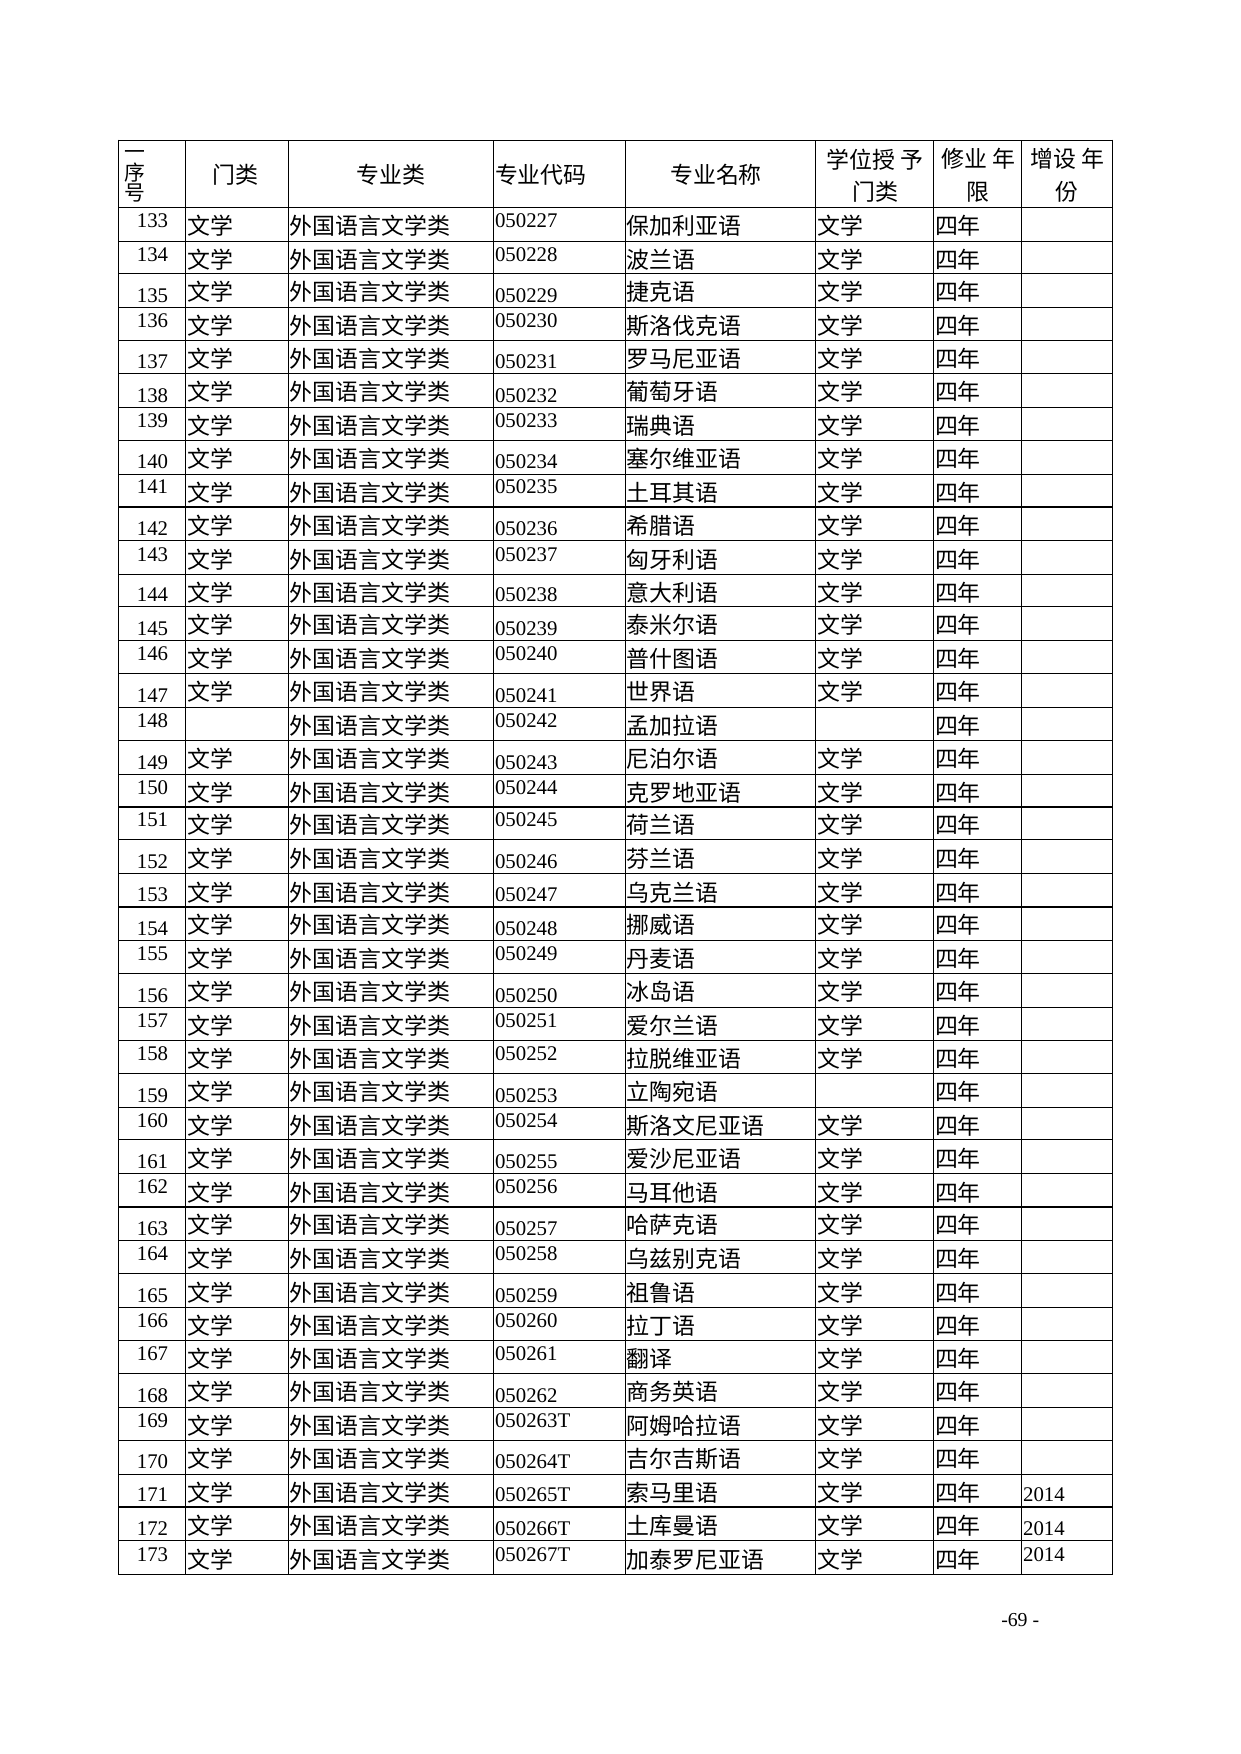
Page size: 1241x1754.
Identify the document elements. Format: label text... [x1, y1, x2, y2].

table_cell 文学 [186, 575, 288, 606]
table_cell 乌克兰语 [626, 874, 815, 906]
table_cell 外国语言文学类 [289, 1408, 493, 1440]
table_cell 丹麦语 [626, 941, 815, 973]
table_cell 文学 [186, 1140, 288, 1173]
table_cell 四年 [934, 408, 1021, 439]
table_cell 外国语言文学类 [289, 242, 493, 273]
table_cell 文学 [816, 475, 933, 506]
table_cell 050235 [494, 475, 625, 506]
table_cell 外国语言文学类 [289, 508, 493, 540]
table_cell 文学 [186, 274, 288, 307]
table_cell 波兰语 [626, 242, 815, 273]
table_cell [1022, 1308, 1112, 1340]
table_cell 四年 [934, 840, 1021, 873]
table_cell [186, 708, 288, 740]
table_cell [1022, 1041, 1112, 1073]
table_cell 162 [119, 1174, 185, 1206]
table_cell 外国语言文学类 [289, 1241, 493, 1273]
table_cell [1022, 908, 1112, 940]
table_cell 050241 [494, 674, 625, 707]
table_cell 文学 [816, 641, 933, 673]
table_cell 四年 [934, 508, 1021, 540]
table_cell 土耳其语 [626, 475, 815, 506]
table_cell [1022, 274, 1112, 307]
table_cell 罗马尼亚语 [626, 341, 815, 373]
table_cell [1022, 974, 1112, 1007]
table_cell 捷克语 [626, 274, 815, 307]
table_cell 外国语言文学类 [289, 1374, 493, 1407]
table_cell 文学 [816, 808, 933, 839]
table_cell 文学 [186, 508, 288, 540]
table_cell 爱尔兰语 [626, 1008, 815, 1040]
table_cell 文学 [816, 775, 933, 806]
table_cell 文学 [186, 1274, 288, 1307]
table_cell 四年 [934, 575, 1021, 606]
table_cell 外国语言文学类 [289, 575, 493, 606]
table_cell 四年 [934, 874, 1021, 906]
table_cell 文学 [816, 1274, 933, 1307]
table_cell 四年 [934, 242, 1021, 273]
table_cell 外国语言文学类 [289, 541, 493, 573]
table_cell 文学 [816, 1341, 933, 1373]
table_cell 外国语言文学类 [289, 1274, 493, 1307]
table_cell 147 [119, 674, 185, 707]
table_cell 四年 [934, 908, 1021, 940]
table_cell [1022, 1408, 1112, 1440]
table_cell 瑞典语 [626, 408, 815, 439]
table_cell 文学 [816, 341, 933, 373]
table_cell [1022, 874, 1112, 906]
table_cell 050265T [494, 1475, 625, 1506]
table_cell 外国语言文学类 [289, 441, 493, 473]
table_cell 文学 [186, 1008, 288, 1040]
table_cell 文学 [816, 908, 933, 940]
table_cell [1022, 641, 1112, 673]
table_cell 文学 [186, 840, 288, 873]
table_cell 芬兰语 [626, 840, 815, 873]
table_header 门类 [186, 141, 288, 207]
table_cell 143 [119, 541, 185, 573]
table_cell 文学 [816, 874, 933, 906]
table_cell 意大利语 [626, 575, 815, 606]
table_cell 文学 [816, 1374, 933, 1407]
table_cell 148 [119, 708, 185, 740]
table_cell [1022, 1208, 1112, 1240]
table_cell 阿姆哈拉语 [626, 1408, 815, 1440]
table_cell 163 [119, 1208, 185, 1240]
table_cell 050246 [494, 840, 625, 873]
table_cell 文学 [186, 242, 288, 273]
table_cell 四年 [934, 607, 1021, 640]
table_cell 050266T [494, 1508, 625, 1540]
table_cell 文学 [186, 674, 288, 707]
table_cell 文学 [816, 1441, 933, 1473]
table_cell 四年 [934, 1241, 1021, 1273]
table_cell 四年 [934, 1208, 1021, 1240]
table_cell [1022, 941, 1112, 973]
table_cell 外国语言文学类 [289, 208, 493, 241]
table_cell [816, 708, 933, 740]
table_cell 文学 [186, 208, 288, 241]
table_cell [1022, 840, 1112, 873]
table_cell [1022, 308, 1112, 340]
table_cell 文学 [816, 308, 933, 340]
table_cell 050262 [494, 1374, 625, 1407]
table_cell 立陶宛语 [626, 1074, 815, 1107]
table_cell 2014 [1022, 1541, 1112, 1574]
table_cell [1022, 1441, 1112, 1473]
table_cell 152 [119, 840, 185, 873]
table_cell 145 [119, 607, 185, 640]
table_cell 四年 [934, 374, 1021, 407]
table_cell 四年 [934, 1074, 1021, 1107]
table_cell [1022, 242, 1112, 273]
table_cell 外国语言文学类 [289, 1341, 493, 1373]
table_cell 外国语言文学类 [289, 1174, 493, 1206]
table_cell 050254 [494, 1108, 625, 1139]
table_cell [1022, 1108, 1112, 1139]
table_cell 050229 [494, 274, 625, 307]
table_cell 文学 [816, 1541, 933, 1574]
table_cell 050259 [494, 1274, 625, 1307]
table_cell 世界语 [626, 674, 815, 707]
table_cell 文学 [186, 1108, 288, 1139]
table_cell 外国语言文学类 [289, 1074, 493, 1107]
table_cell 文学 [816, 508, 933, 540]
table_cell 050237 [494, 541, 625, 573]
table_cell 外国语言文学类 [289, 1108, 493, 1139]
table_cell 四年 [934, 641, 1021, 673]
table_cell 商务英语 [626, 1374, 815, 1407]
table_cell 050242 [494, 708, 625, 740]
table_cell 外国语言文学类 [289, 775, 493, 806]
table_cell 马耳他语 [626, 1174, 815, 1206]
table_cell 050247 [494, 874, 625, 906]
table_cell 四年 [934, 1108, 1021, 1139]
table_cell [1022, 674, 1112, 707]
table_cell 外国语言文学类 [289, 840, 493, 873]
table_cell 文学 [816, 1008, 933, 1040]
table_cell 050244 [494, 775, 625, 806]
table_cell 文学 [186, 1174, 288, 1206]
table_cell 169 [119, 1408, 185, 1440]
table_cell 塞尔维亚语 [626, 441, 815, 473]
table_cell 外国语言文学类 [289, 1441, 493, 1473]
table_cell 140 [119, 441, 185, 473]
table_cell 文学 [816, 1140, 933, 1173]
table_cell [1022, 808, 1112, 839]
table_cell 150 [119, 775, 185, 806]
table_cell 文学 [186, 607, 288, 640]
table_cell 文学 [186, 1074, 288, 1107]
table_cell [816, 1074, 933, 1107]
table_cell 050243 [494, 741, 625, 774]
table_cell 160 [119, 1108, 185, 1139]
table_cell 外国语言文学类 [289, 1041, 493, 1073]
table_cell 普什图语 [626, 641, 815, 673]
table_cell 外国语言文学类 [289, 741, 493, 774]
table_cell 葡萄牙语 [626, 374, 815, 407]
table_cell 外国语言文学类 [289, 674, 493, 707]
table_cell [1022, 208, 1112, 241]
table_cell 四年 [934, 1140, 1021, 1173]
table_cell 文学 [186, 908, 288, 940]
table_cell 050239 [494, 607, 625, 640]
table_cell 文学 [186, 1374, 288, 1407]
table_cell 文学 [186, 408, 288, 439]
table_cell 四年 [934, 1441, 1021, 1473]
table_cell 134 [119, 242, 185, 273]
table_cell 文学 [816, 1108, 933, 1139]
table_cell 文学 [186, 941, 288, 973]
table_cell 文学 [816, 1041, 933, 1073]
table_cell [1022, 374, 1112, 407]
table_cell 外国语言文学类 [289, 974, 493, 1007]
table_cell 文学 [186, 308, 288, 340]
table_cell 2014 [1022, 1508, 1112, 1540]
table_cell 文学 [186, 641, 288, 673]
table_cell 四年 [934, 341, 1021, 373]
table_cell 外国语言文学类 [289, 1508, 493, 1540]
table_cell 四年 [934, 208, 1021, 241]
table_cell 171 [119, 1475, 185, 1506]
table_cell 外国语言文学类 [289, 341, 493, 373]
table_cell 161 [119, 1140, 185, 1173]
table_cell 克罗地亚语 [626, 775, 815, 806]
table_cell [1022, 708, 1112, 740]
table_cell 外国语言文学类 [289, 607, 493, 640]
table_cell 050256 [494, 1174, 625, 1206]
table_cell 050236 [494, 508, 625, 540]
table_cell 154 [119, 908, 185, 940]
table_cell 四年 [934, 974, 1021, 1007]
table_cell 文学 [186, 1341, 288, 1373]
table_cell 文学 [816, 840, 933, 873]
table_cell 四年 [934, 941, 1021, 973]
table_cell 外国语言文学类 [289, 1208, 493, 1240]
table_cell 050234 [494, 441, 625, 473]
table_cell 斯洛伐克语 [626, 308, 815, 340]
table_cell 文学 [816, 1308, 933, 1340]
table_cell 172 [119, 1508, 185, 1540]
table_cell 050252 [494, 1041, 625, 1073]
table_cell [1022, 607, 1112, 640]
table_cell 文学 [816, 607, 933, 640]
table_cell [1022, 1241, 1112, 1273]
table_cell 文学 [816, 575, 933, 606]
table_cell 文学 [186, 1508, 288, 1540]
table_cell 137 [119, 341, 185, 373]
table_cell 文学 [816, 541, 933, 573]
table_cell 文学 [816, 441, 933, 473]
table_cell 050232 [494, 374, 625, 407]
table_cell 文学 [186, 341, 288, 373]
table_cell 050257 [494, 1208, 625, 1240]
table_header 修业 年限 [934, 141, 1021, 207]
table_cell 四年 [934, 1541, 1021, 1574]
table_cell [1022, 1074, 1112, 1107]
table_cell 文学 [816, 1174, 933, 1206]
table_cell 外国语言文学类 [289, 941, 493, 973]
table_cell 文学 [816, 674, 933, 707]
table_cell 文学 [186, 974, 288, 1007]
table_cell 四年 [934, 541, 1021, 573]
table_cell [1022, 1140, 1112, 1173]
table_header 专业代码 [494, 141, 625, 207]
table_cell 文学 [186, 775, 288, 806]
table_cell 166 [119, 1308, 185, 1340]
table_cell 168 [119, 1374, 185, 1407]
table_cell [1022, 775, 1112, 806]
table_cell 哈萨克语 [626, 1208, 815, 1240]
table_cell 050227 [494, 208, 625, 241]
table_cell 四年 [934, 741, 1021, 774]
table_cell 文学 [186, 1475, 288, 1506]
table_cell 050231 [494, 341, 625, 373]
table_cell 050261 [494, 1341, 625, 1373]
table_cell 尼泊尔语 [626, 741, 815, 774]
table_cell 外国语言文学类 [289, 874, 493, 906]
table_cell [1022, 1374, 1112, 1407]
table_cell 四年 [934, 441, 1021, 473]
table_cell 157 [119, 1008, 185, 1040]
table_cell [1022, 441, 1112, 473]
table_cell [1022, 1274, 1112, 1307]
table_cell 四年 [934, 1308, 1021, 1340]
table_cell 文学 [186, 1441, 288, 1473]
table_cell 四年 [934, 1274, 1021, 1307]
table_cell 四年 [934, 274, 1021, 307]
table_cell [1022, 341, 1112, 373]
table_cell 138 [119, 374, 185, 407]
table_cell 文学 [816, 374, 933, 407]
table_cell 四年 [934, 1508, 1021, 1540]
table_cell 151 [119, 808, 185, 839]
table_cell 文学 [816, 1208, 933, 1240]
table_cell 外国语言文学类 [289, 374, 493, 407]
table_cell 146 [119, 641, 185, 673]
table_cell 拉脱维亚语 [626, 1041, 815, 1073]
table_cell 149 [119, 741, 185, 774]
table_cell 四年 [934, 808, 1021, 839]
table_header 学位授 予门类 [816, 141, 933, 207]
table_cell 050255 [494, 1140, 625, 1173]
table_cell [1022, 508, 1112, 540]
table_cell 164 [119, 1241, 185, 1273]
table_cell 050260 [494, 1308, 625, 1340]
table_cell 土库曼语 [626, 1508, 815, 1540]
table_cell [1022, 1341, 1112, 1373]
table_cell 2014 [1022, 1475, 1112, 1506]
table_cell 四年 [934, 1174, 1021, 1206]
table_cell 159 [119, 1074, 185, 1107]
table_cell 文学 [816, 408, 933, 439]
table_cell 外国语言文学类 [289, 708, 493, 740]
table_cell 141 [119, 475, 185, 506]
table_cell [1022, 1008, 1112, 1040]
table_cell 050233 [494, 408, 625, 439]
table_cell 文学 [186, 1241, 288, 1273]
table_cell 四年 [934, 1475, 1021, 1506]
table_cell 文学 [186, 741, 288, 774]
table_cell 文学 [186, 1408, 288, 1440]
table_cell 外国语言文学类 [289, 1541, 493, 1574]
table_cell 四年 [934, 308, 1021, 340]
table_cell 139 [119, 408, 185, 439]
table_cell 翻译 [626, 1341, 815, 1373]
table_cell 142 [119, 508, 185, 540]
table_cell 文学 [816, 1241, 933, 1273]
table_cell 外国语言文学类 [289, 1140, 493, 1173]
table_cell 保加利亚语 [626, 208, 815, 241]
table_cell 四年 [934, 674, 1021, 707]
table_cell 156 [119, 974, 185, 1007]
table_cell 文学 [186, 1041, 288, 1073]
table_cell 文学 [816, 974, 933, 1007]
table_cell 索马里语 [626, 1475, 815, 1506]
table_cell 乌兹别克语 [626, 1241, 815, 1273]
table_cell [1022, 541, 1112, 573]
table_cell 144 [119, 575, 185, 606]
table_cell 四年 [934, 475, 1021, 506]
table_cell 文学 [186, 374, 288, 407]
table_cell 文学 [816, 208, 933, 241]
table_cell 四年 [934, 1341, 1021, 1373]
table_cell [1022, 575, 1112, 606]
table_cell 文学 [186, 1308, 288, 1340]
table_cell 外国语言文学类 [289, 808, 493, 839]
table_header 一序号 [119, 141, 185, 207]
table_cell 文学 [186, 441, 288, 473]
table_cell 拉丁语 [626, 1308, 815, 1340]
table_cell 四年 [934, 775, 1021, 806]
table_cell 四年 [934, 1008, 1021, 1040]
table_cell 155 [119, 941, 185, 973]
table_cell 133 [119, 208, 185, 241]
table_cell 文学 [816, 274, 933, 307]
table_cell 050249 [494, 941, 625, 973]
table_cell 153 [119, 874, 185, 906]
table_cell 050228 [494, 242, 625, 273]
table_cell 050250 [494, 974, 625, 1007]
table_cell 文学 [816, 1508, 933, 1540]
table_cell 文学 [186, 808, 288, 839]
table_cell 外国语言文学类 [289, 1475, 493, 1506]
table_cell 四年 [934, 708, 1021, 740]
table_cell 文学 [816, 741, 933, 774]
table_cell 050245 [494, 808, 625, 839]
table_cell 文学 [816, 242, 933, 273]
table_cell [1022, 475, 1112, 506]
table_cell [1022, 741, 1112, 774]
table_cell 外国语言文学类 [289, 274, 493, 307]
table_cell 050248 [494, 908, 625, 940]
table_cell 050230 [494, 308, 625, 340]
table_cell 外国语言文学类 [289, 1008, 493, 1040]
table_cell 外国语言文学类 [289, 1308, 493, 1340]
table_cell 冰岛语 [626, 974, 815, 1007]
table_cell 050251 [494, 1008, 625, 1040]
table_cell 文学 [186, 541, 288, 573]
table_cell [1022, 1174, 1112, 1206]
table_cell 文学 [186, 1541, 288, 1574]
table_cell 四年 [934, 1374, 1021, 1407]
table_cell 173 [119, 1541, 185, 1574]
table_cell 文学 [816, 1408, 933, 1440]
table_cell 文学 [816, 1475, 933, 1506]
table_cell 外国语言文学类 [289, 408, 493, 439]
table_cell 135 [119, 274, 185, 307]
table_cell 050258 [494, 1241, 625, 1273]
table_cell 吉尔吉斯语 [626, 1441, 815, 1473]
table_cell 167 [119, 1341, 185, 1373]
table_cell 文学 [186, 475, 288, 506]
table_cell 文学 [186, 874, 288, 906]
table_header 专业名称 [626, 141, 815, 207]
table_cell 050263T [494, 1408, 625, 1440]
table_cell 外国语言文学类 [289, 308, 493, 340]
table_cell [1022, 408, 1112, 439]
table_cell 孟加拉语 [626, 708, 815, 740]
table_cell 四年 [934, 1041, 1021, 1073]
table_cell 050264T [494, 1441, 625, 1473]
table_cell 祖鲁语 [626, 1274, 815, 1307]
table_cell 文学 [816, 941, 933, 973]
table_cell 匈牙利语 [626, 541, 815, 573]
table_cell 希腊语 [626, 508, 815, 540]
table_cell 050267T [494, 1541, 625, 1574]
table_cell 165 [119, 1274, 185, 1307]
table_cell 加泰罗尼亚语 [626, 1541, 815, 1574]
table_header 增设 年份 [1022, 141, 1112, 207]
table_cell 泰米尔语 [626, 607, 815, 640]
table_cell 四年 [934, 1408, 1021, 1440]
table_cell 荷兰语 [626, 808, 815, 839]
table_cell 050253 [494, 1074, 625, 1107]
table_cell 斯洛文尼亚语 [626, 1108, 815, 1139]
table_header 专业类 [289, 141, 493, 207]
table_cell 挪威语 [626, 908, 815, 940]
table_cell 文学 [186, 1208, 288, 1240]
table_cell 050240 [494, 641, 625, 673]
table_cell 136 [119, 308, 185, 340]
table_cell 外国语言文学类 [289, 475, 493, 506]
table_cell 外国语言文学类 [289, 641, 493, 673]
table_cell 158 [119, 1041, 185, 1073]
table_cell 爱沙尼亚语 [626, 1140, 815, 1173]
table_cell 外国语言文学类 [289, 908, 493, 940]
table_cell 170 [119, 1441, 185, 1473]
table_cell 050238 [494, 575, 625, 606]
